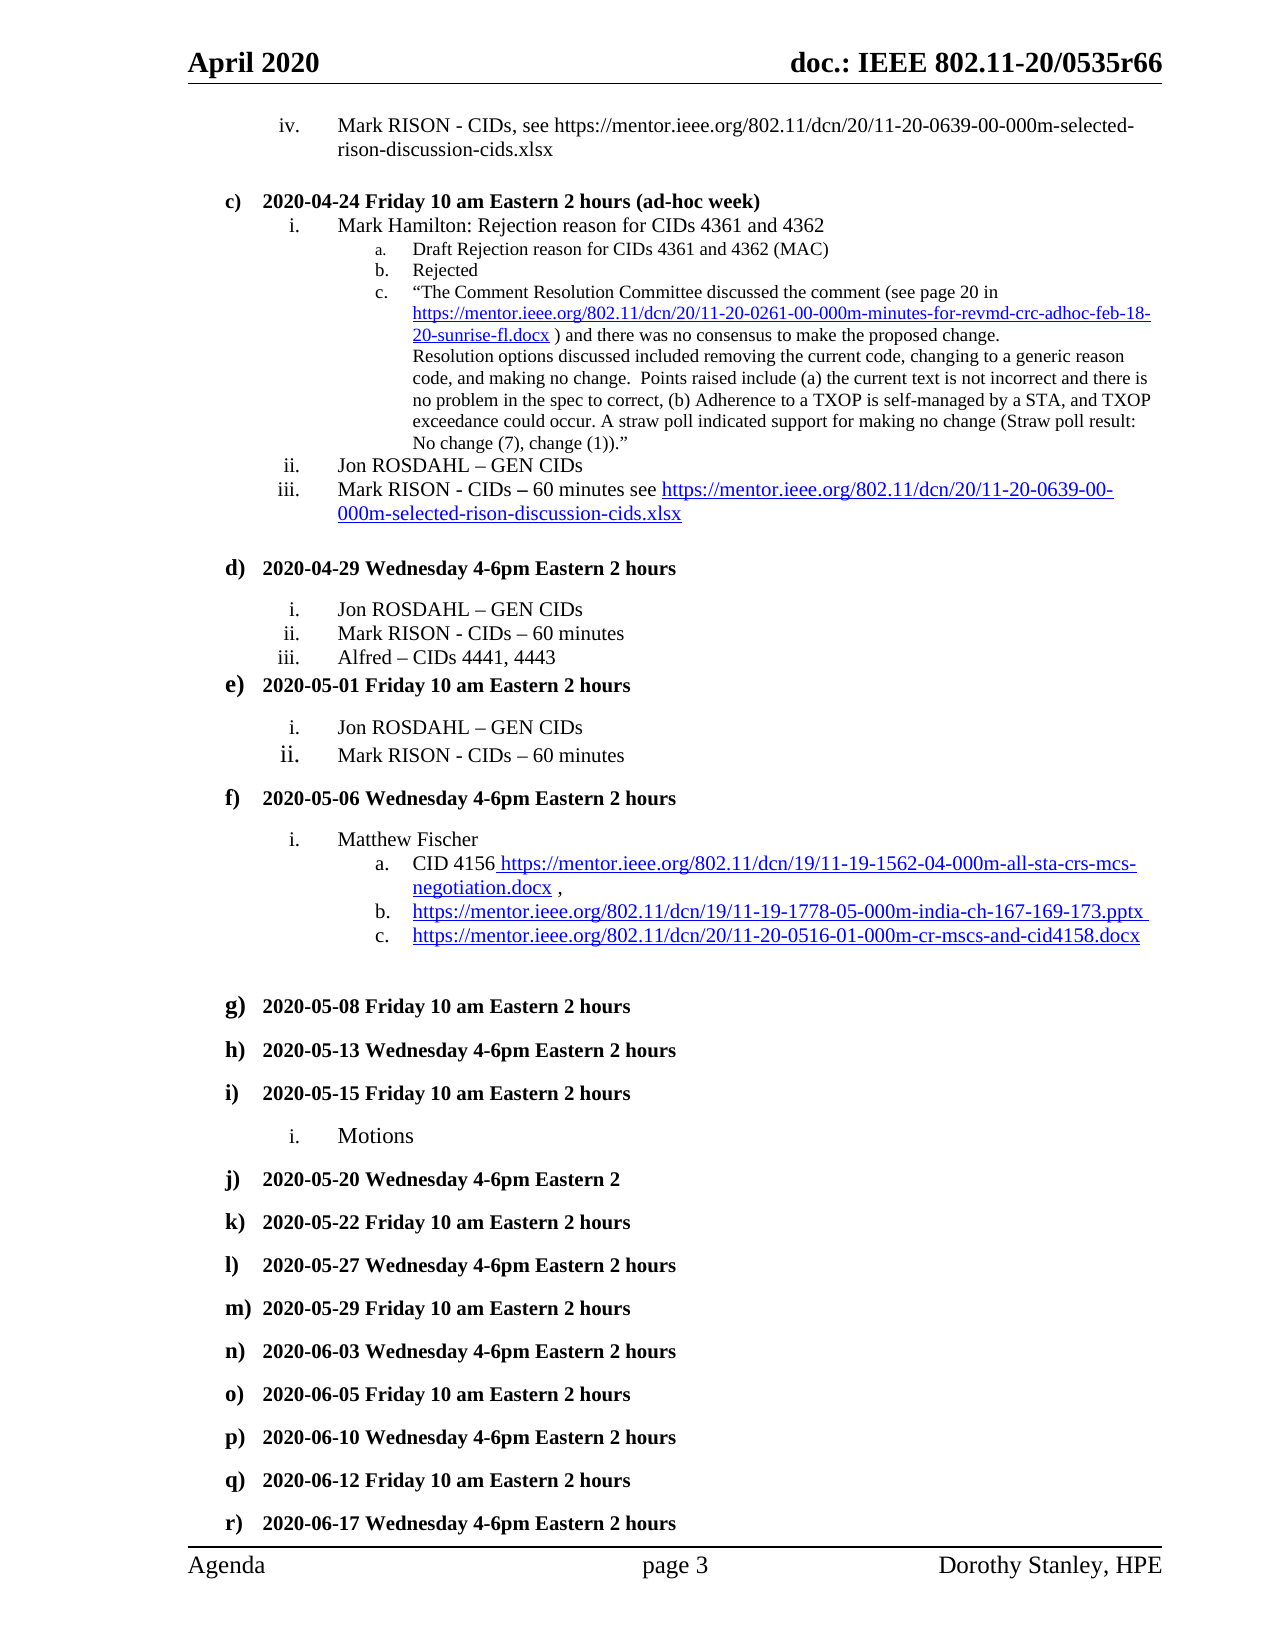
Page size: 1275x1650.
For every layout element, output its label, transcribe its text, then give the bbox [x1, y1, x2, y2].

list Jon ROSDAHL – GEN CIDs [300, 715, 1162, 739]
list Mark RISON - CIDs, see https://mentor.ieee.org/802.11/dcn/20/11-20-0639-00-000m-selected-rison-discussion-cids.xlsx [300, 112, 1162, 189]
list https://mentor.ieee.org/802.11/dcn/20/11-20-0516-01-000m-cr-mscs-and-cid4158.docx [375, 923, 1162, 947]
list Mark RISON - CIDs – 60 minutes [300, 621, 1162, 645]
list 2020-05-08 Friday 10 am Eastern 2 hours [225, 991, 1162, 1019]
list https://mentor.ieee.org/802.11/dcn/19/11-19-1778-05-000m-india-ch-167-169-173.pptx [375, 899, 1162, 923]
list 2020-05-01 Friday 10 am Eastern 2 hours [225, 669, 1162, 698]
list 2020-06-05 Friday 10 am Eastern 2 hours [225, 1380, 1162, 1406]
list 2020-04-24 Friday 10 am Eastern 2 hours (ad-hoc week) [225, 189, 1162, 213]
list 2020-06-12 Friday 10 am Eastern 2 hours [225, 1466, 1162, 1492]
list Jon ROSDAHL – GEN CIDs [300, 453, 1162, 477]
list Jon ROSDAHL – GEN CIDs [300, 597, 1162, 621]
list Mark Hamilton: Rejection reason for CIDs 4361 and 4362 [300, 213, 1162, 237]
list “The Comment Resolution Committee discussed the comment (see page 20 in https://mentor.ieee.org/802.11/dcn/20/11-20-0261-00-000m-minutes-for-revmd-crc-adhoc-feb-18-20-sunrise-fl.docx ) and there was no consensus to make the proposed change. Resolution options discussed included removing the current code, changing to a generic reason code, and making no change. Points raised include (a) the current text is not incorrect and there is no problem in the spec to correct, (b) Adherence to a TXOP is self-managed by a STA, and TXOP exceedance could occur. A straw poll indicated support for making no change (Straw poll result: No change (7), change (1)).” [375, 281, 1162, 453]
list 2020-06-17 Wednesday 4-6pm Eastern 2 hours [225, 1509, 1162, 1536]
list 2020-05-15 Friday 10 am Eastern 2 hours [225, 1079, 1162, 1105]
list Alfred – CIDs 4441, 4443 [300, 645, 1162, 669]
list Mark RISON - CIDs – 60 minutes see https://mentor.ieee.org/802.11/dcn/20/11-20-0639-00-000m-selected-rison-discussion-cids.xlsx [300, 477, 1162, 554]
list Rejected [375, 259, 1162, 281]
list 2020-05-29 Friday 10 am Eastern 2 hours [225, 1294, 1162, 1320]
list Motions [300, 1122, 1162, 1148]
list Mark RISON - CIDs – 60 minutes [300, 739, 1162, 767]
list 2020-05-22 Friday 10 am Eastern 2 hours [225, 1208, 1162, 1234]
list CID 4156 https://mentor.ieee.org/802.11/dcn/19/11-19-1562-04-000m-all-sta-crs-mcs-negotiation.docx , [375, 851, 1162, 899]
list 2020-05-27 Wednesday 4-6pm Eastern 2 hours [225, 1251, 1162, 1277]
list Draft Rejection reason for CIDs 4361 and 4362 (MAC) [375, 237, 1162, 259]
list 2020-05-13 Wednesday 4-6pm Eastern 2 hours [225, 1036, 1162, 1062]
list 2020-04-29 Wednesday 4-6pm Eastern 2 hours [225, 554, 1162, 580]
list Matthew Fischer [300, 827, 1162, 851]
list 2020-06-10 Wednesday 4-6pm Eastern 2 hours [225, 1423, 1162, 1449]
list 2020-05-06 Wednesday 4-6pm Eastern 2 hours [225, 784, 1162, 811]
list 2020-06-03 Wednesday 4-6pm Eastern 2 hours [225, 1337, 1162, 1363]
list 2020-05-20 Wednesday 4-6pm Eastern 2 [225, 1165, 1162, 1191]
